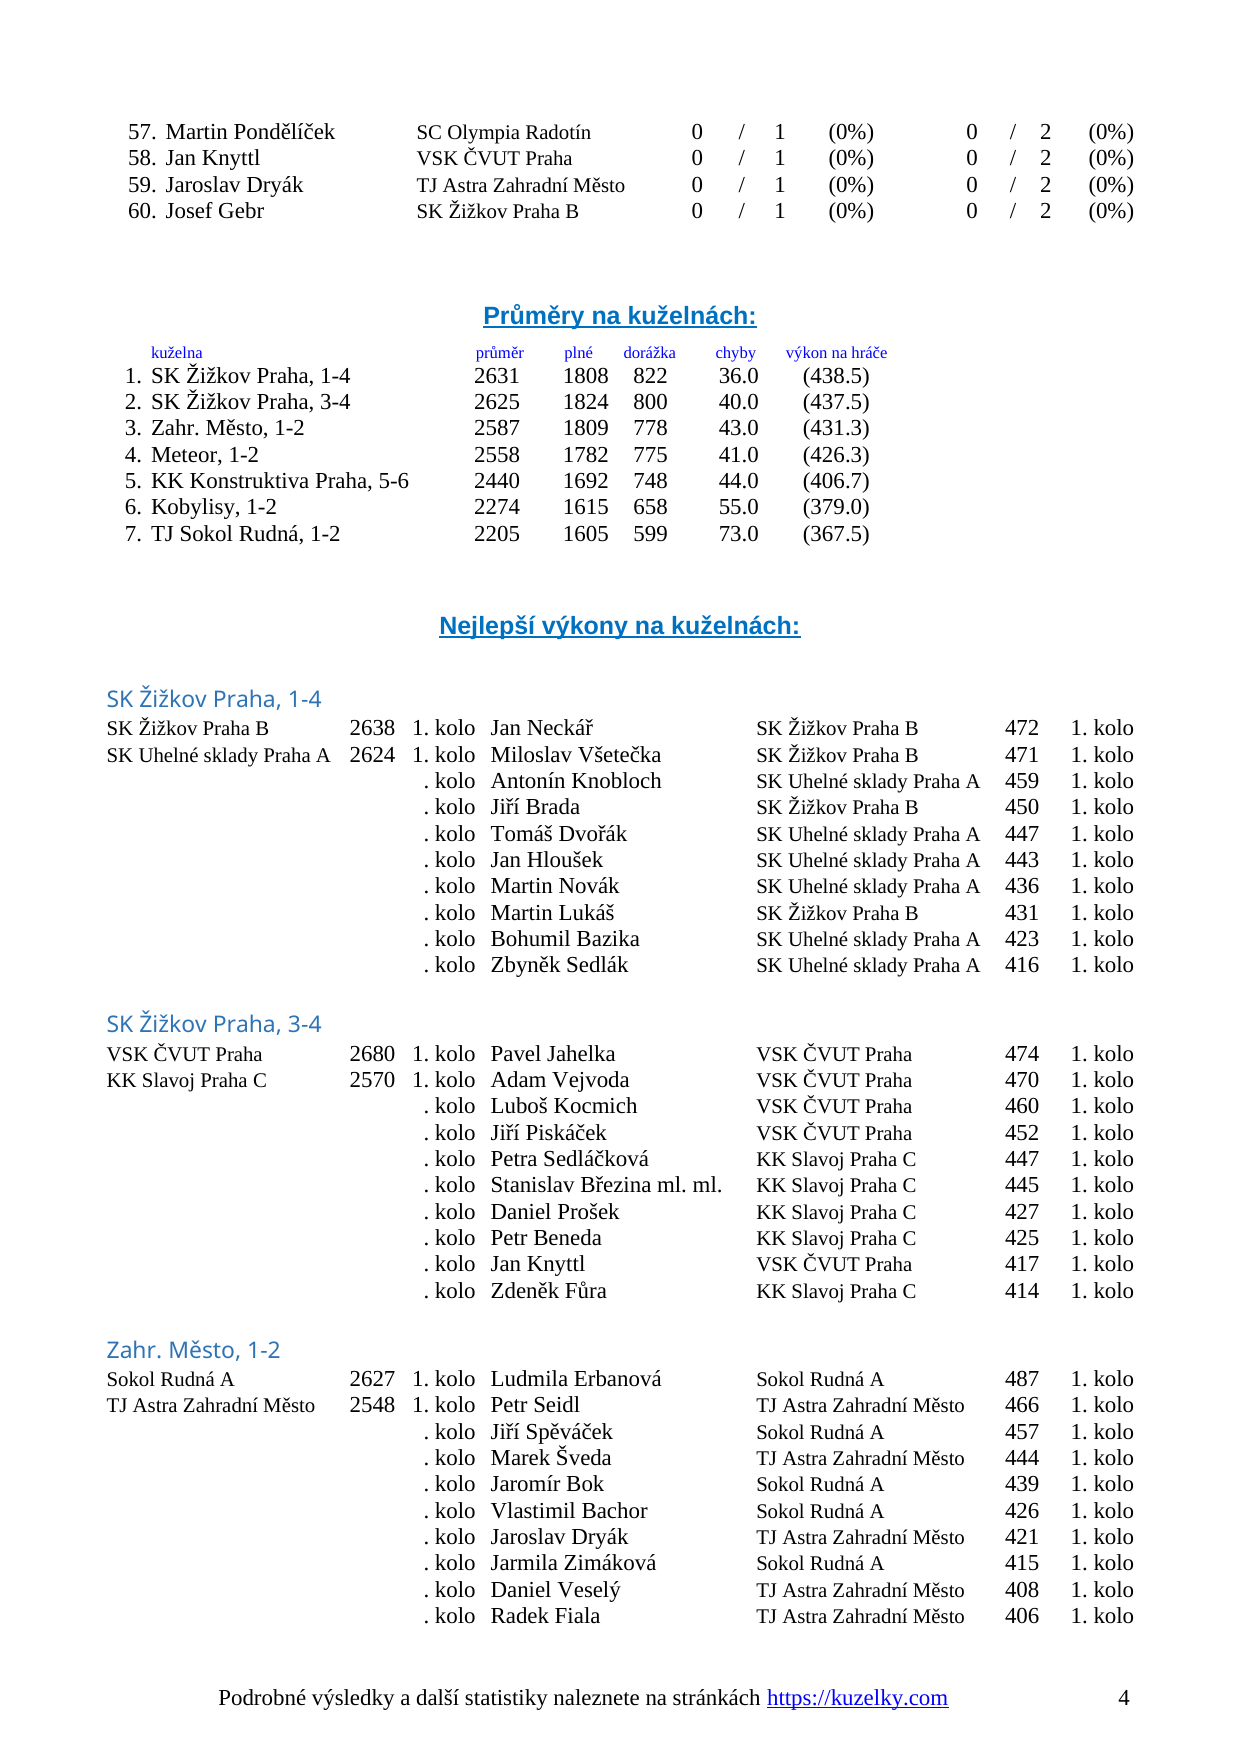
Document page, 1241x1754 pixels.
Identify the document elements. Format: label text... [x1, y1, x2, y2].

text 6. Kobylisy, 1-2 2274 1615 658 55.0 (379.0) [106, 493, 1134, 520]
text . kolo Jiří Spěváček Sokol Rudná A 457 1. kolo [106, 1418, 1134, 1444]
text Průměry na kuželnách: [94, 301, 1145, 330]
subtitle SK Žižkov Praha, 3-4 [106, 1008, 1134, 1040]
text TJ Astra Zahradní Město 2548 1. kolo Petr Seidl TJ Astra Zahradní Město 466 1. kolo [106, 1391, 1134, 1418]
text 58. Jan Knyttl VSK ČVUT Praha 0 / 1 (0%) 0 / 2 (0%) [106, 144, 1134, 171]
text . kolo Martin Lukáš SK Žižkov Praha B 431 1. kolo [106, 899, 1134, 925]
text . kolo Radek Fiala TJ Astra Zahradní Město 406 1. kolo [106, 1602, 1134, 1628]
text 60. Josef Gebr SK Žižkov Praha B 0 / 1 (0%) 0 / 2 (0%) [106, 197, 1134, 223]
text . kolo Petra Sedláčková KK Slavoj Praha C 447 1. kolo [106, 1145, 1134, 1171]
text . kolo Tomáš Dvořák SK Uhelné sklady Praha A 447 1. kolo [106, 820, 1134, 846]
text . kolo Daniel Prošek KK Slavoj Praha C 427 1. kolo [106, 1198, 1134, 1224]
text . kolo Bohumil Bazika SK Uhelné sklady Praha A 423 1. kolo [106, 925, 1134, 952]
text 5. KK Konstruktiva Praha, 5-6 2440 1692 748 44.0 (406.7) [106, 467, 1134, 493]
text Sokol Rudná A 2627 1. kolo Ludmila Erbanová Sokol Rudná A 487 1. kolo [106, 1365, 1134, 1391]
text VSK ČVUT Praha 2680 1. kolo Pavel Jahelka VSK ČVUT Praha 474 1. kolo [106, 1040, 1134, 1066]
text . kolo Marek Šveda TJ Astra Zahradní Město 444 1. kolo [106, 1444, 1134, 1470]
text 4. Meteor, 1-2 2558 1782 775 41.0 (426.3) [106, 441, 1134, 467]
subtitle Zahr. Město, 1-2 [106, 1334, 1134, 1365]
text 1. SK Žižkov Praha, 1-4 2631 1808 822 36.0 (438.5) [106, 362, 1134, 388]
text . kolo Luboš Kocmich VSK ČVUT Praha 460 1. kolo [106, 1092, 1134, 1119]
text . kolo Jiří Brada SK Žižkov Praha B 450 1. kolo [106, 793, 1134, 820]
text . kolo Antonín Knobloch SK Uhelné sklady Praha A 459 1. kolo [106, 767, 1134, 793]
text 3. Zahr. Město, 1-2 2587 1809 778 43.0 (431.3) [106, 414, 1134, 441]
text . kolo Petr Beneda KK Slavoj Praha C 425 1. kolo [106, 1224, 1134, 1251]
text . kolo Jan Hloušek SK Uhelné sklady Praha A 443 1. kolo [106, 846, 1134, 872]
text 59. Jaroslav Dryák TJ Astra Zahradní Město 0 / 1 (0%) 0 / 2 (0%) [106, 171, 1134, 197]
text . kolo Jarmila Zimáková Sokol Rudná A 415 1. kolo [106, 1549, 1134, 1576]
text SK Žižkov Praha B 2638 1. kolo Jan Neckář SK Žižkov Praha B 472 1. kolo [106, 714, 1134, 741]
text . kolo Zbyněk Sedlák SK Uhelné sklady Praha A 416 1. kolo [106, 952, 1134, 978]
subtitle SK Žižkov Praha, 1-4 [106, 683, 1134, 714]
text 57. Martin Pondělíček SC Olympia Radotín 0 / 1 (0%) 0 / 2 (0%) [106, 118, 1134, 144]
text . kolo Jan Knyttl VSK ČVUT Praha 417 1. kolo [106, 1251, 1134, 1277]
text . kolo Jaromír Bok Sokol Rudná A 439 1. kolo [106, 1470, 1134, 1497]
text 2. SK Žižkov Praha, 3-4 2625 1824 800 40.0 (437.5) [106, 388, 1134, 414]
text SK Uhelné sklady Praha A 2624 1. kolo Miloslav Všetečka SK Žižkov Praha B 471 1. kolo [106, 741, 1134, 767]
text . kolo Daniel Veselý TJ Astra Zahradní Město 408 1. kolo [106, 1576, 1134, 1602]
text . kolo Martin Novák SK Uhelné sklady Praha A 436 1. kolo [106, 872, 1134, 899]
text kuželna průměr plné dorážka chyby výkon na hráče [106, 342, 1134, 362]
text . kolo Vlastimil Bachor Sokol Rudná A 426 1. kolo [106, 1497, 1134, 1523]
text 7. TJ Sokol Rudná, 1-2 2205 1605 599 73.0 (367.5) [106, 520, 1134, 546]
text . kolo Jaroslav Dryák TJ Astra Zahradní Město 421 1. kolo [106, 1523, 1134, 1549]
text KK Slavoj Praha C 2570 1. kolo Adam Vejvoda VSK ČVUT Praha 470 1. kolo [106, 1066, 1134, 1092]
text Nejlepší výkony na kuželnách: [94, 611, 1145, 640]
text . kolo Jiří Piskáček VSK ČVUT Praha 452 1. kolo [106, 1119, 1134, 1145]
text . kolo Stanislav Březina ml. ml. KK Slavoj Praha C 445 1. kolo [106, 1171, 1134, 1198]
text . kolo Zdeněk Fůra KK Slavoj Praha C 414 1. kolo [106, 1277, 1134, 1303]
